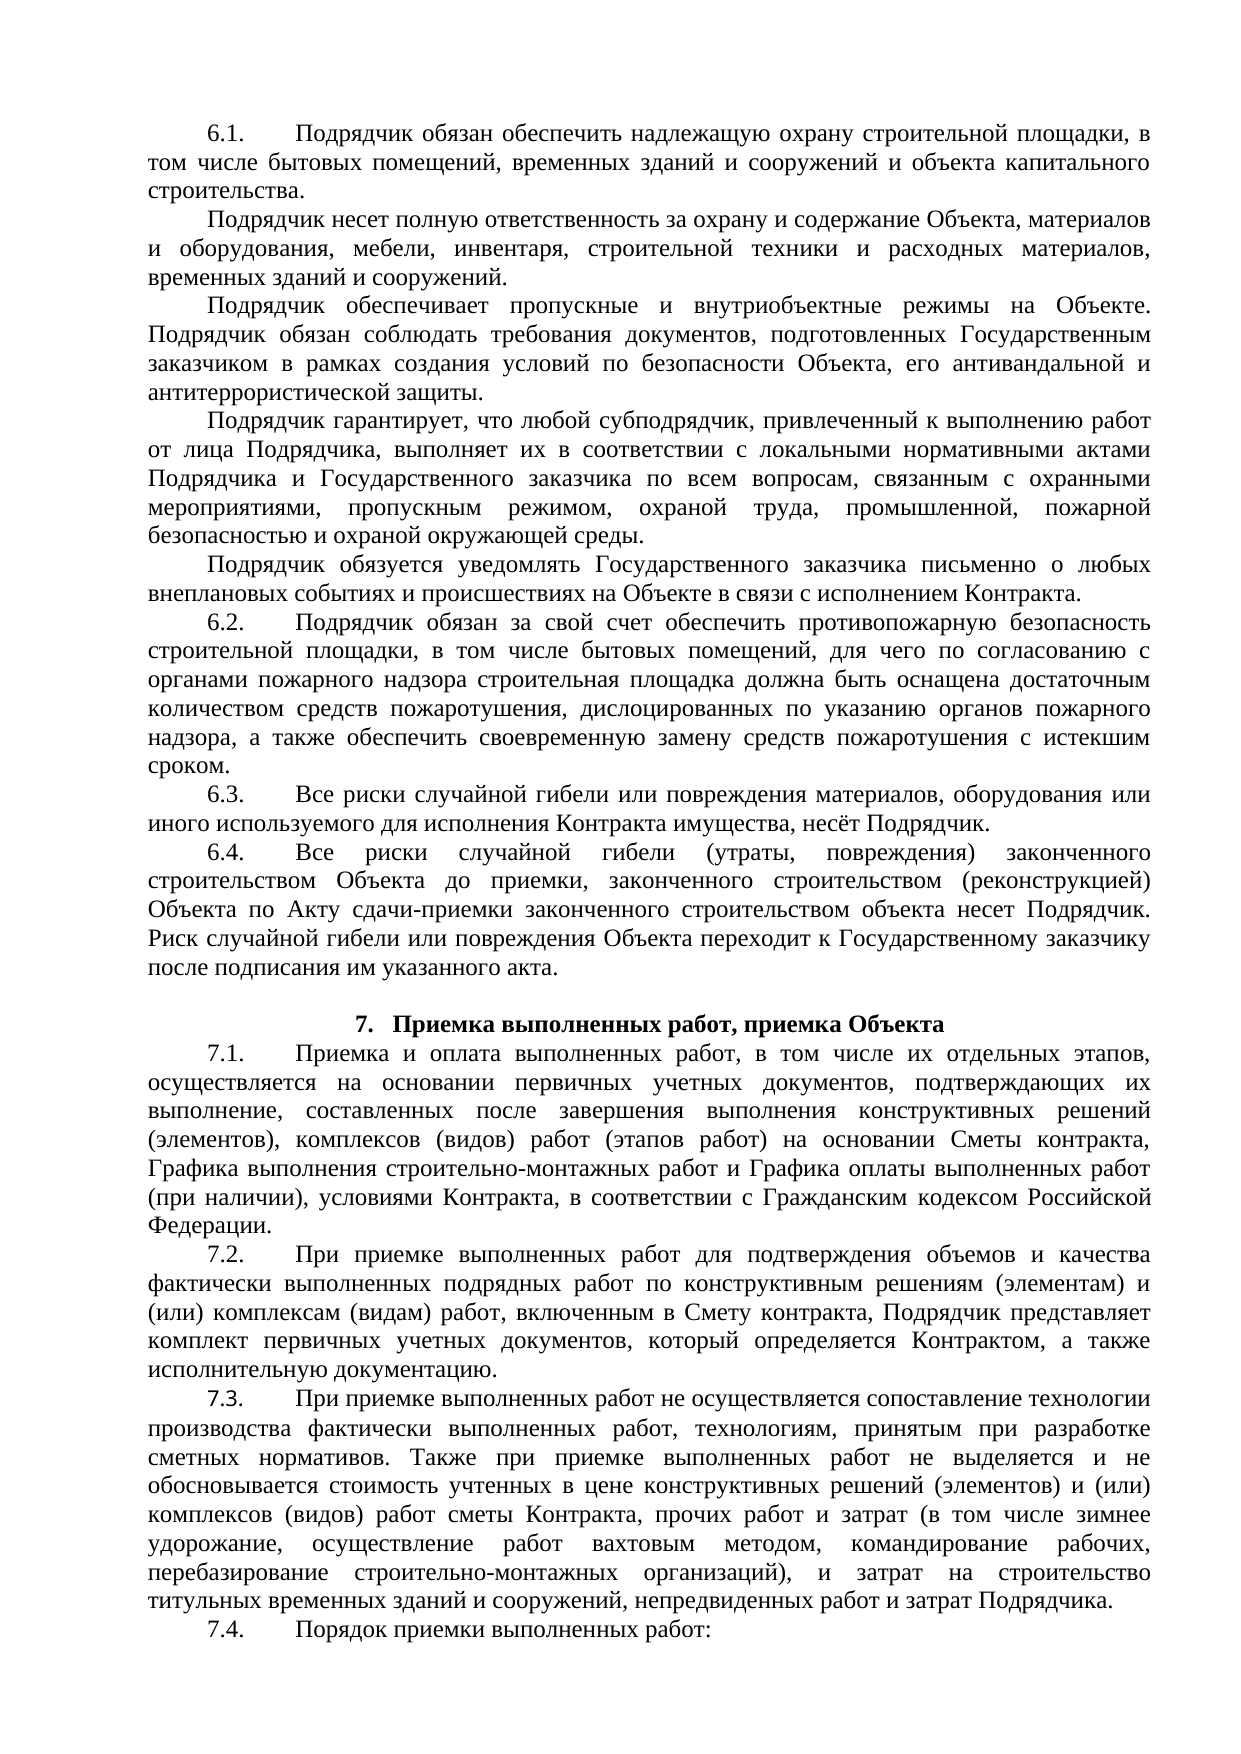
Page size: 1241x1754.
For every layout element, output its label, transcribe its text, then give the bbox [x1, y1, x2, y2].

list Все риски случайной гибели или повреждения материалов, оборудования или иного используемого для исполнения Контракта имущества, несёт Подрядчик. [148, 779, 1152, 837]
list Подрядчик обязан обеспечить надлежащую охрану строительной площадки, в том числе бытовых помещений, временных зданий и сооружений и объекта капитального строительства. [148, 118, 1152, 204]
list Приемка и оплата выполненных работ, в том числе их отдельных этапов, осуществляется на основании первичных учетных документов, подтверждающих их выполнение, составленных после завершения выполнения конструктивных решений (элементов), комплексов (видов) работ (этапов работ) на основании Сметы контракта, Графика выполнения строительно-монтажных работ и Графика оплаты выполненных работ (при наличии), условиями Контракта, в соответствии с Гражданским кодексом Российской Федерации. [148, 1038, 1152, 1239]
list Все риски случайной гибели (утраты, повреждения) законченного строительством Объекта до приемки, законченного строительством (реконструкцией) Объекта по Акту сдачи-приемки законченного строительством объекта несет Подрядчик. Риск случайной гибели или повреждения Объекта переходит к Государственному заказчику после подписания им указанного акта. [148, 837, 1152, 981]
list При приемке выполненных работ для подтверждения объемов и качества фактически выполненных подрядных работ по конструктивным решениям (элементам) и (или) комплексам (видам) работ, включенным в Смету контракта, Подрядчик представляет комплект первичных учетных документов, который определяется Контрактом, а также исполнительную документацию. [148, 1239, 1152, 1383]
list При приемке выполненных работ не осуществляется сопоставление технологии производства фактически выполненных работ, технологиям, принятым при разработке сметных нормативов. Также при приемке выполненных работ не выделяется и не обосновывается стоимость учтенных в цене конструктивных решений (элементов) и (или) комплексов (видов) работ сметы Контракта, прочих работ и затрат (в том числе зимнее удорожание, осуществление работ вахтовым методом, командирование рабочих, перебазирование строительно-монтажных организаций), и затрат на строительство титульных временных зданий и сооружений, непредвиденных работ и затрат Подрядчика. [148, 1383, 1152, 1614]
text Подрядчик гарантирует, что любой субподрядчик, привлеченный к выполнению работ от лица Подрядчика, выполняет их в соответствии с локальными нормативными актами Подрядчика и Государственного заказчика по всем вопросам, связанным с охранными мероприятиями, пропускным режимом, охраной труда, промышленной, пожарной безопасностью и охраной окружающей среды. [148, 406, 1152, 549]
list Порядок приемки выполненных работ: [148, 1614, 1152, 1643]
list Приемка выполненных работ, приемка Объекта [148, 1009, 1152, 1038]
text Подрядчик обеспечивает пропускные и внутриобъектные режимы на Объекте. Подрядчик обязан соблюдать требования документов, подготовленных Государственным заказчиком в рамках создания условий по безопасности Объекта, его антивандальной и антитеррористической защиты. [148, 291, 1152, 406]
list Подрядчик обязан за свой счет обеспечить противопожарную безопасность строительной площадки, в том числе бытовых помещений, для чего по согласованию с органами пожарного надзора строительная площадка должна быть оснащена достаточным количеством средств пожаротушения, дислоцированных по указанию органов пожарного надзора, а также обеспечить своевременную замену средств пожаротушения с истекшим сроком. [148, 607, 1152, 779]
text Подрядчик обязуется уведомлять Государственного заказчика письменно о любых внеплановых событиях и происшествиях на Объекте в связи с исполнением Контракта. [148, 549, 1152, 607]
text Подрядчик несет полную ответственность за охрану и содержание Объекта, материалов и оборудования, мебели, инвентаря, строительной техники и расходных материалов, временных зданий и сооружений. [148, 204, 1152, 291]
